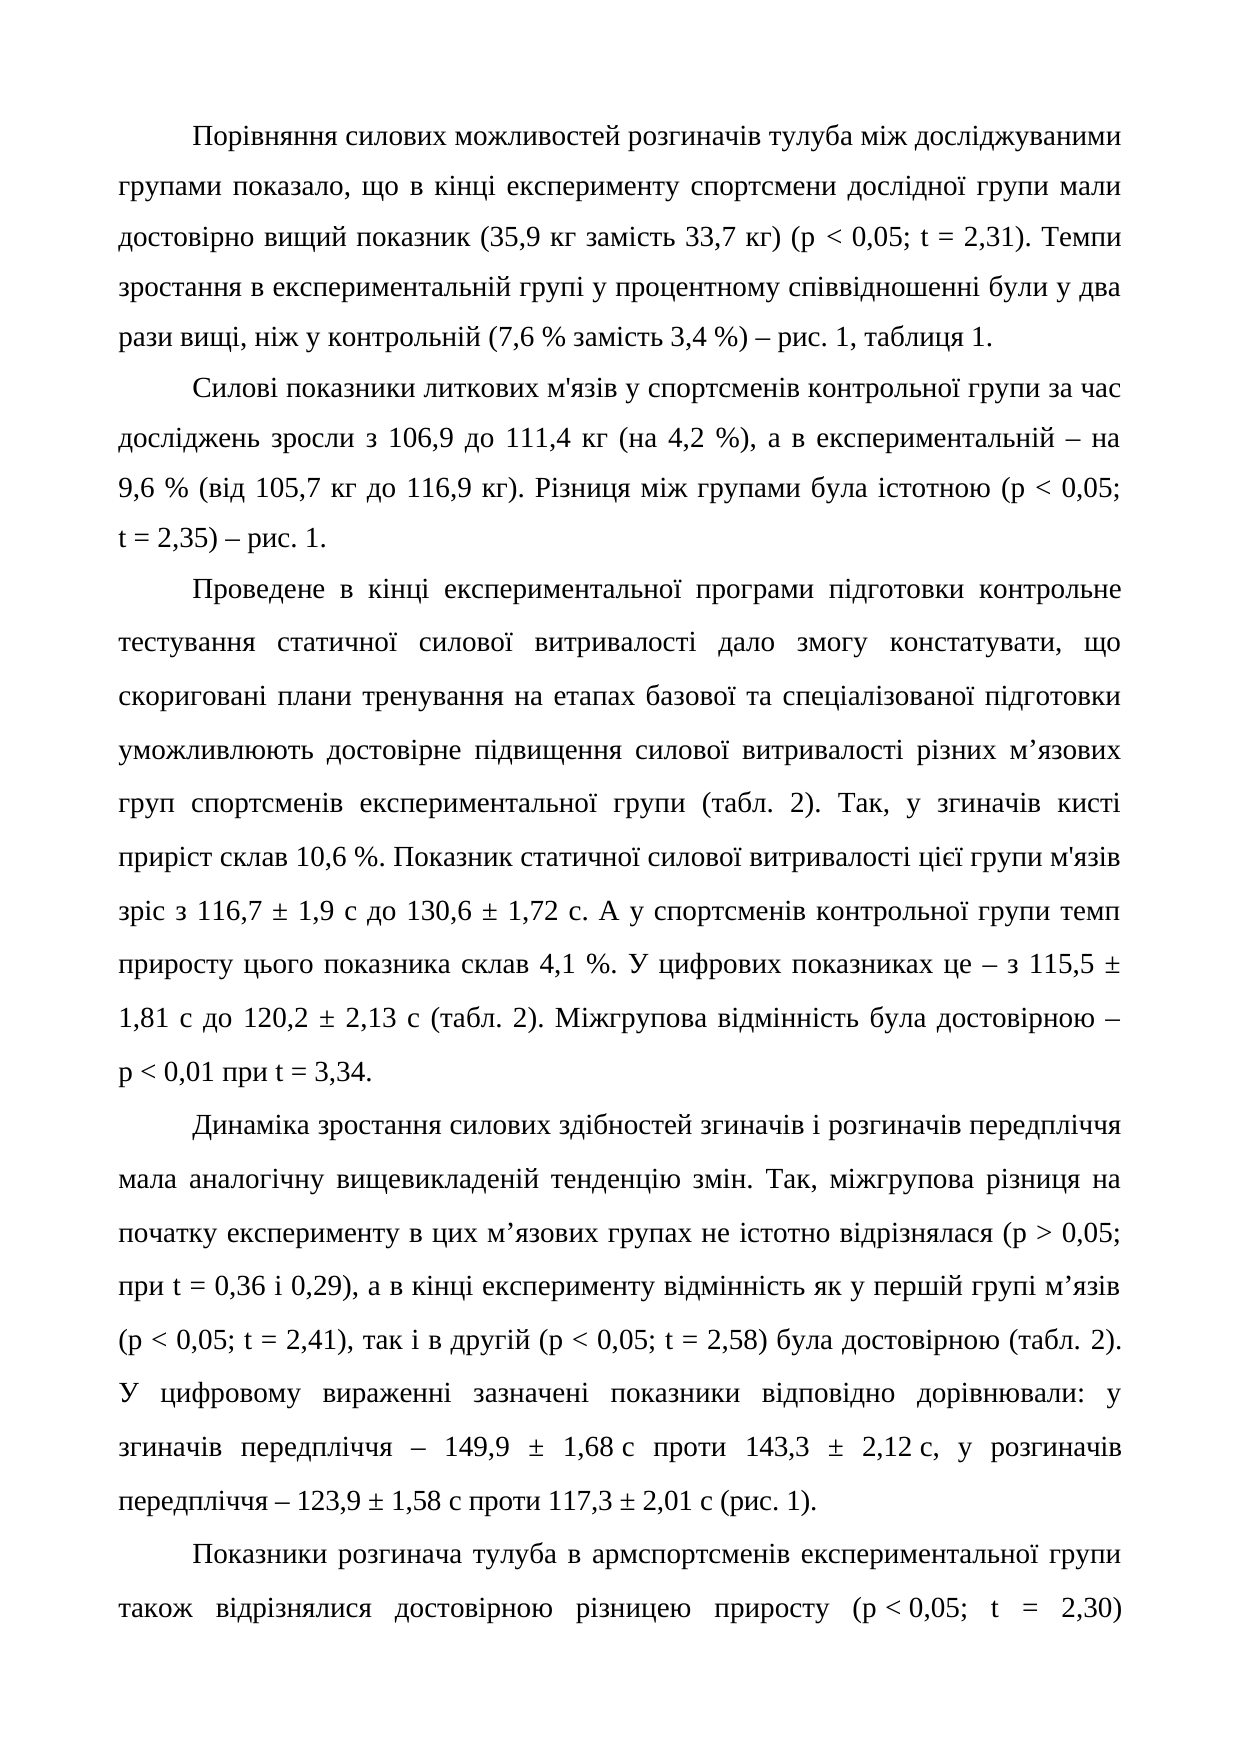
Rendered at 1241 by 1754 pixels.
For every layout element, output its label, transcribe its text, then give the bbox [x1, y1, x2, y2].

text Порівняння силових можливостей розгиначів тулуба між досліджуваними групами показало, що в кінці експерименту спортсмени дослідної групи мали достовірно вищий показник (35,9 кг замість 33,7 кг) (p < 0,05; t = 2,31). Темпи зростання в експериментальній групі у процентному співвідношенні були у два рази вищі, ніж у контрольній (7,6 % замість 3,4 %) – рис. 1, таблиця 1. [118, 118, 1122, 353]
text Проведене в кінці експериментальної програми підготовки контрольне тестування статичної силової витривалості дало змогу констатувати, що скориговані плани тренування на етапах базової та спеціалізованої підготовки уможливлюють достовірне підвищення силової витривалості різних м’язових груп спортсменів експериментальної групи (табл. 2). Так, у згиначів кисті приріст склав 10,6 %. Показник статичної силової витривалості цієї групи м'язів зріс з 116,7 ± 1,9 с до 130,6 ± 1,72 с. А у спортсменів контрольної групи темп приросту цього показника склав 4,1 %. У цифрових показниках це – з 115,5 ± 1,81 с до 120,2 ± 2,13 с (табл. 2). Міжгрупова відмінність була достовірною – p < 0,01 при t = 3,34. [118, 571, 1122, 1087]
text Динаміка зростання силових здібностей згиначів і розгиначів передпліччя мала аналогічну вищевикладеній тенденцію змін. Так, міжгрупова різниця на початку експерименту в цих м’язових групах не істотно відрізнялася (p > 0,05; при t = 0,36 і 0,29), а в кінці експерименту відмінність як у першій групі м’язів (p < 0,05; t = 2,41), так і в другій (p < 0,05; t = 2,58) була достовірною (табл. 2). У цифровому вираженні зазначені показники відповідно дорівнювали: у згиначів передпліччя – 149,9 ± 1,68 с проти 143,3 ± 2,12 с, у розгиначів передпліччя – 123,9 ± 1,58 с проти 117,3 ± 2,01 с (рис. 1). [118, 1107, 1122, 1516]
text Силові показники литкових м'язів у спортсменів контрольної групи за час досліджень зросли з 106,9 до 111,4 кг (на 4,2 %), а в експериментальній – на 9,6 % (від 105,7 кг до 116,9 кг). Різниця між групами була істотною (p < 0,05; t = 2,35) – рис. 1. [118, 370, 1122, 554]
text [118, 1537, 1122, 1624]
